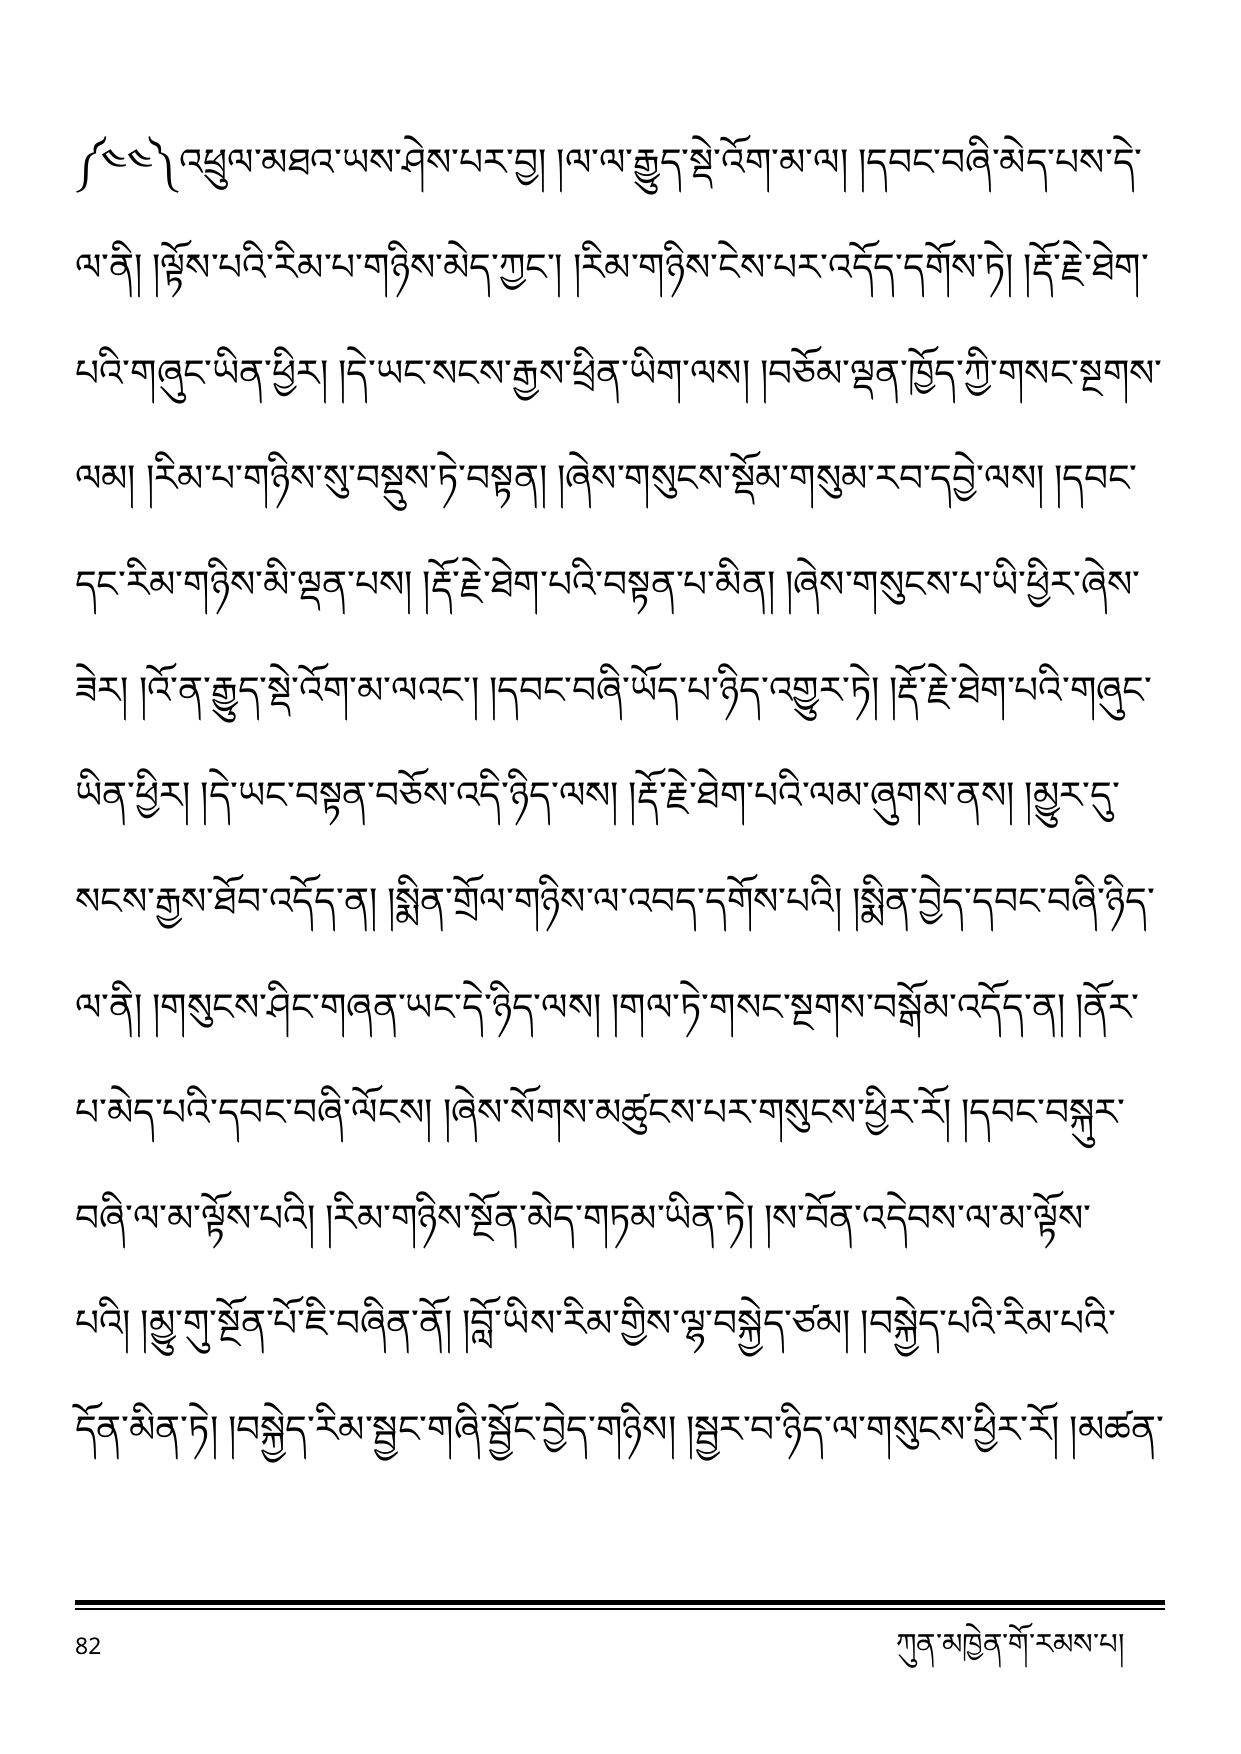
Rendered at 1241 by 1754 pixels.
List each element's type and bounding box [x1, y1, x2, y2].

text [75, 120, 1165, 1493]
